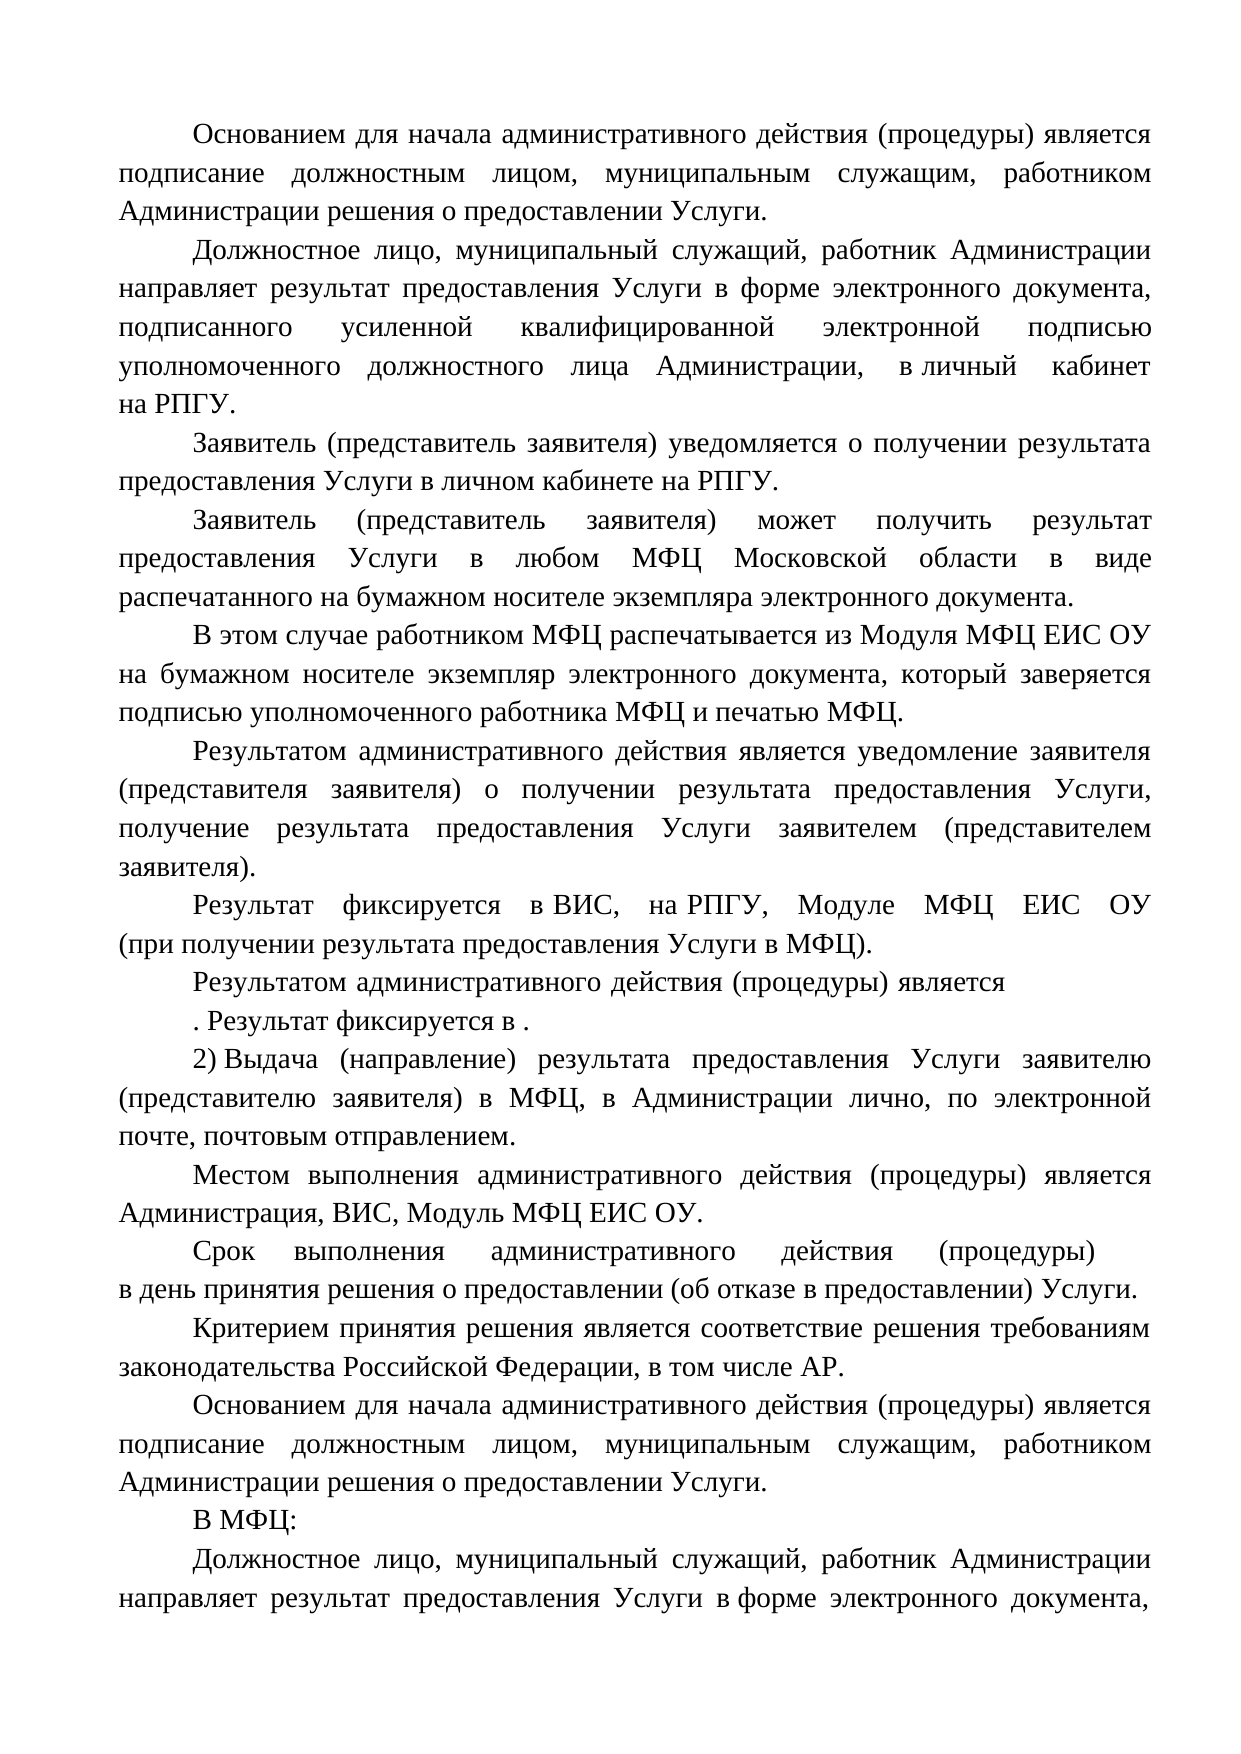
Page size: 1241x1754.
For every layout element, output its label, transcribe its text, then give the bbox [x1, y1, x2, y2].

text Результатом административного действия (процедуры) является . Результат фиксируется в . [192, 964, 1005, 1036]
text Срок выполнения административного действия (процедуры) [192, 1234, 1199, 1267]
text Основанием для начала административного действия (процедуры) является подписание должностным лицом, муниципальным служащим, работником Администрации решения о предоставлении Услуги. [118, 116, 1152, 227]
text в день принятия решения о предоставлении (об отказе в предоставлении) Услуги. [118, 1272, 1199, 1305]
text Должностное лицо, муниципальный служащий, работник Администрации направляет результат предоставления Услуги в форме электронного документа, [118, 1541, 1152, 1613]
text Заявитель (представитель заявителя) уведомляется о получении результата предоставления Услуги в личном кабинете на РПГУ. [118, 425, 1152, 497]
text В этом случае работником МФЦ распечатывается из Модуля МФЦ ЕИС ОУ на бумажном носителе экземпляр электронного документа, который заверяется подписью уполномоченного работника МФЦ и печатью МФЦ. [118, 617, 1152, 728]
text Результатом административного действия является уведомление заявителя (представителя заявителя) о получении результата предоставления Услуги, получение результата предоставления Услуги заявителем (представителем заявителя). [118, 733, 1151, 882]
text Критерием принятия решения является соответствие решения требованиям законодательства Российской Федерации, в том числе АР. [118, 1310, 1151, 1382]
text Основанием для начала административного действия (процедуры) является подписание должностным лицом, муниципальным служащим, работником Администрации решения о предоставлении Услуги. [118, 1387, 1152, 1498]
list Выдача (направление) результата предоставления Услуги заявителю (представителю заявителя) в МФЦ, в Администрации лично, по электронной почте, почтовым отправлением. [118, 1041, 1151, 1152]
text В МФЦ: [192, 1503, 1199, 1536]
text Должностное лицо, муниципальный служащий, работник Администрации направляет результат предоставления Услуги в форме электронного документа, подписанного усиленной квалифицированной электронной подписью уполномоченного должностного лица Администрации, в личный кабинет на РПГУ. [118, 232, 1152, 420]
text Заявитель (представитель заявителя) может получить результат предоставления Услуги в любом МФЦ Московской области в виде распечатанного на бумажном носителе экземпляра электронного документа. [118, 502, 1152, 612]
text Местом выполнения административного действия (процедуры) является Администрация, ВИС, Модуль МФЦ ЕИС ОУ. [118, 1157, 1151, 1229]
text Результат фиксируется в ВИС, на РПГУ, Модуле МФЦ ЕИС ОУ (при получении результата предоставления Услуги в МФЦ). [118, 887, 1151, 959]
